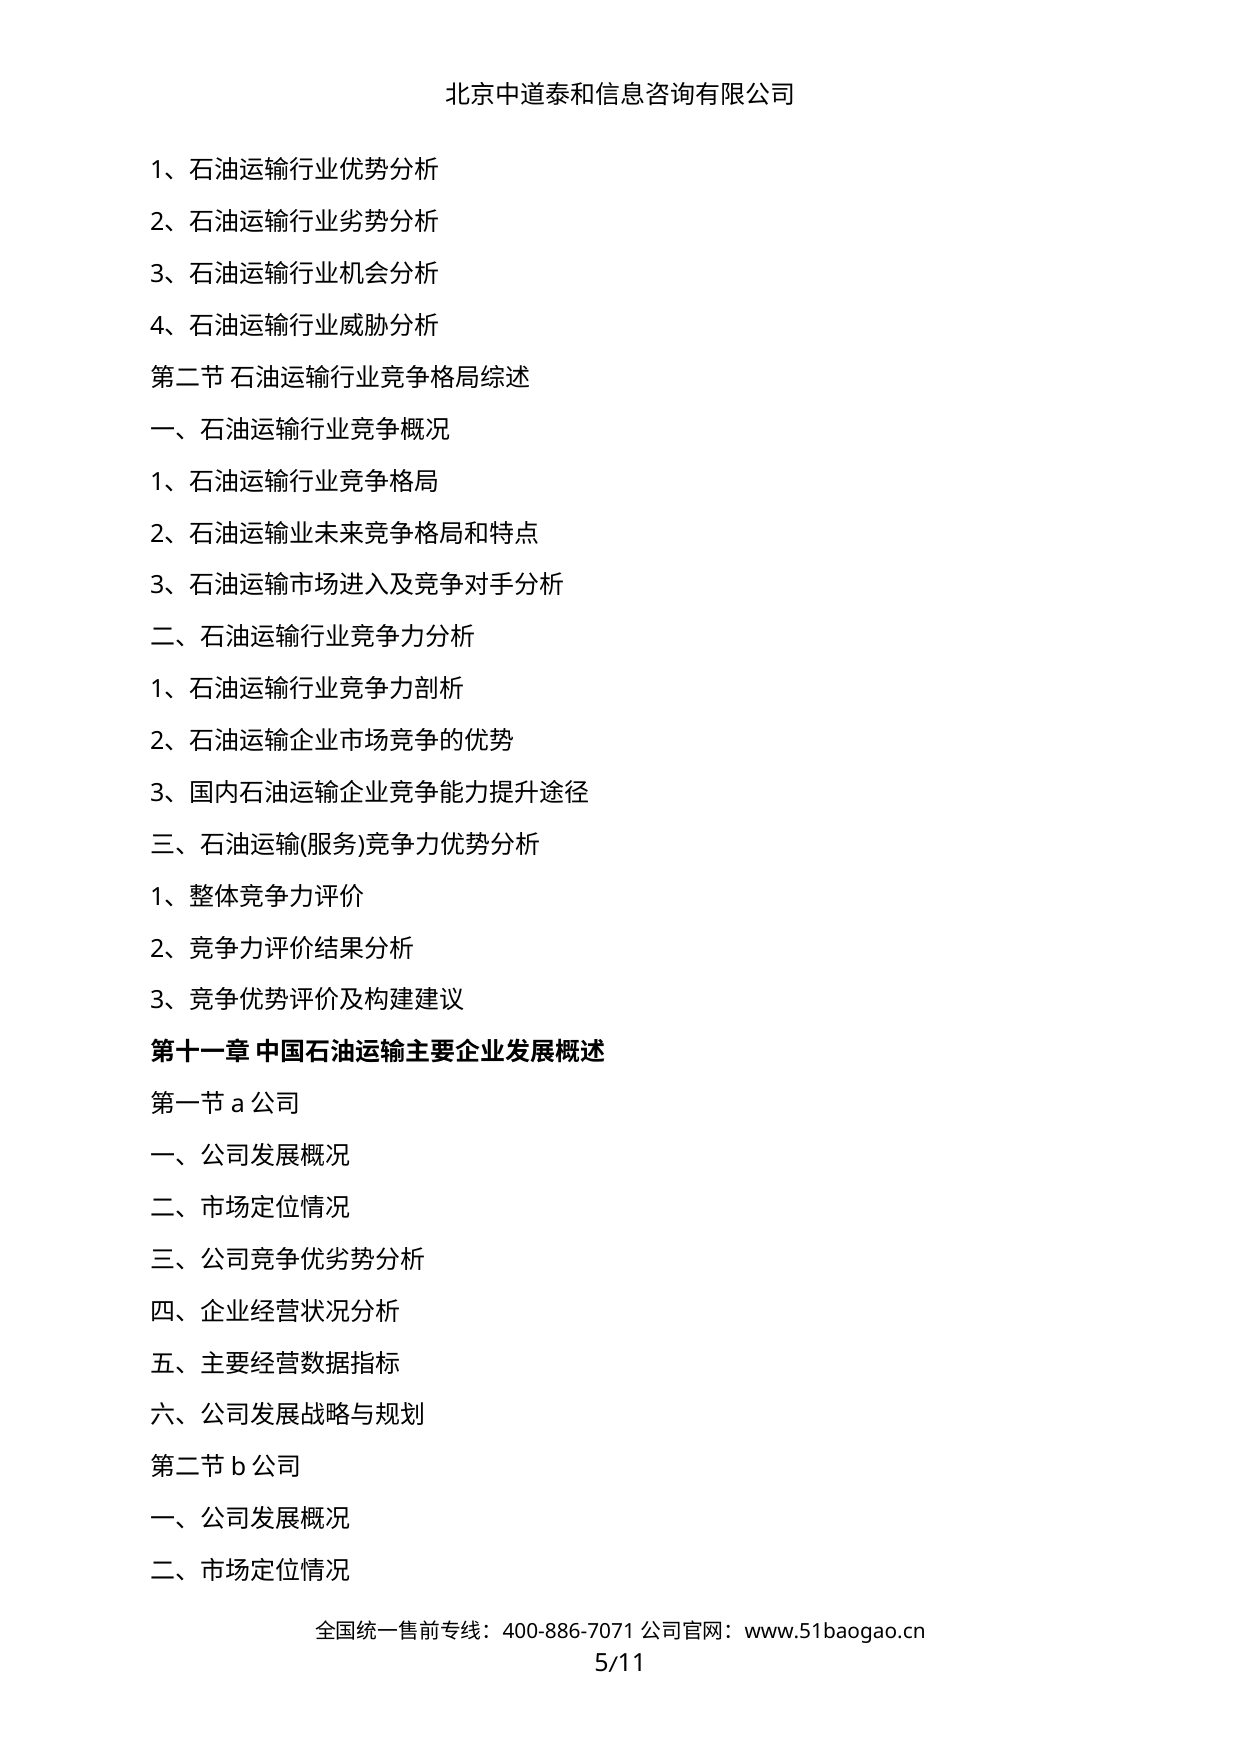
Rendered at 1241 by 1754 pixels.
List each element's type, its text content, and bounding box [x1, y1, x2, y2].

text 1、石油运输行业竞争格局 [150, 461, 1090, 497]
text 六、公司发展战略与规划 [150, 1395, 1090, 1431]
text 3、国内石油运输企业竞争能力提升途径 [150, 772, 1090, 809]
text 第二节 b公司 [150, 1447, 1090, 1483]
text 第一节 a公司 [150, 1084, 1090, 1120]
text 2、石油运输企业市场竞争的优势 [150, 721, 1090, 757]
text 二、石油运输行业竞争力分析 [150, 617, 1090, 653]
text 一、石油运输行业竞争概况 [150, 409, 1090, 446]
text 3、石油运输行业机会分析 [150, 254, 1090, 290]
text 四、企业经营状况分析 [150, 1291, 1090, 1327]
text 第二节 石油运输行业竞争格局综述 [150, 357, 1090, 394]
text 1、石油运输行业竞争力剖析 [150, 669, 1090, 705]
text 1、整体竞争力评价 [150, 876, 1090, 912]
text 1、石油运输行业优势分析 [150, 150, 1090, 186]
text 2、石油运输业未来竞争格局和特点 [150, 513, 1090, 549]
text 二、市场定位情况 [150, 1187, 1090, 1224]
text 五、主要经营数据指标 [150, 1343, 1090, 1379]
text 二、市场定位情况 [150, 1551, 1090, 1587]
text 第十一章 中国石油运输主要企业发展概述 [150, 1032, 1090, 1068]
text 一、公司发展概况 [150, 1499, 1090, 1535]
text 2、石油运输行业劣势分析 [150, 202, 1090, 238]
text 2、竞争力评价结果分析 [150, 928, 1090, 964]
text 3、竞争优势评价及构建建议 [150, 980, 1090, 1016]
text 一、公司发展概况 [150, 1136, 1090, 1172]
text 三、石油运输(服务)竞争力优势分析 [150, 824, 1090, 861]
text 3、石油运输市场进入及竞争对手分析 [150, 565, 1090, 601]
text 4、石油运输行业威胁分析 [150, 306, 1090, 342]
text 三、公司竞争优劣势分析 [150, 1239, 1090, 1276]
